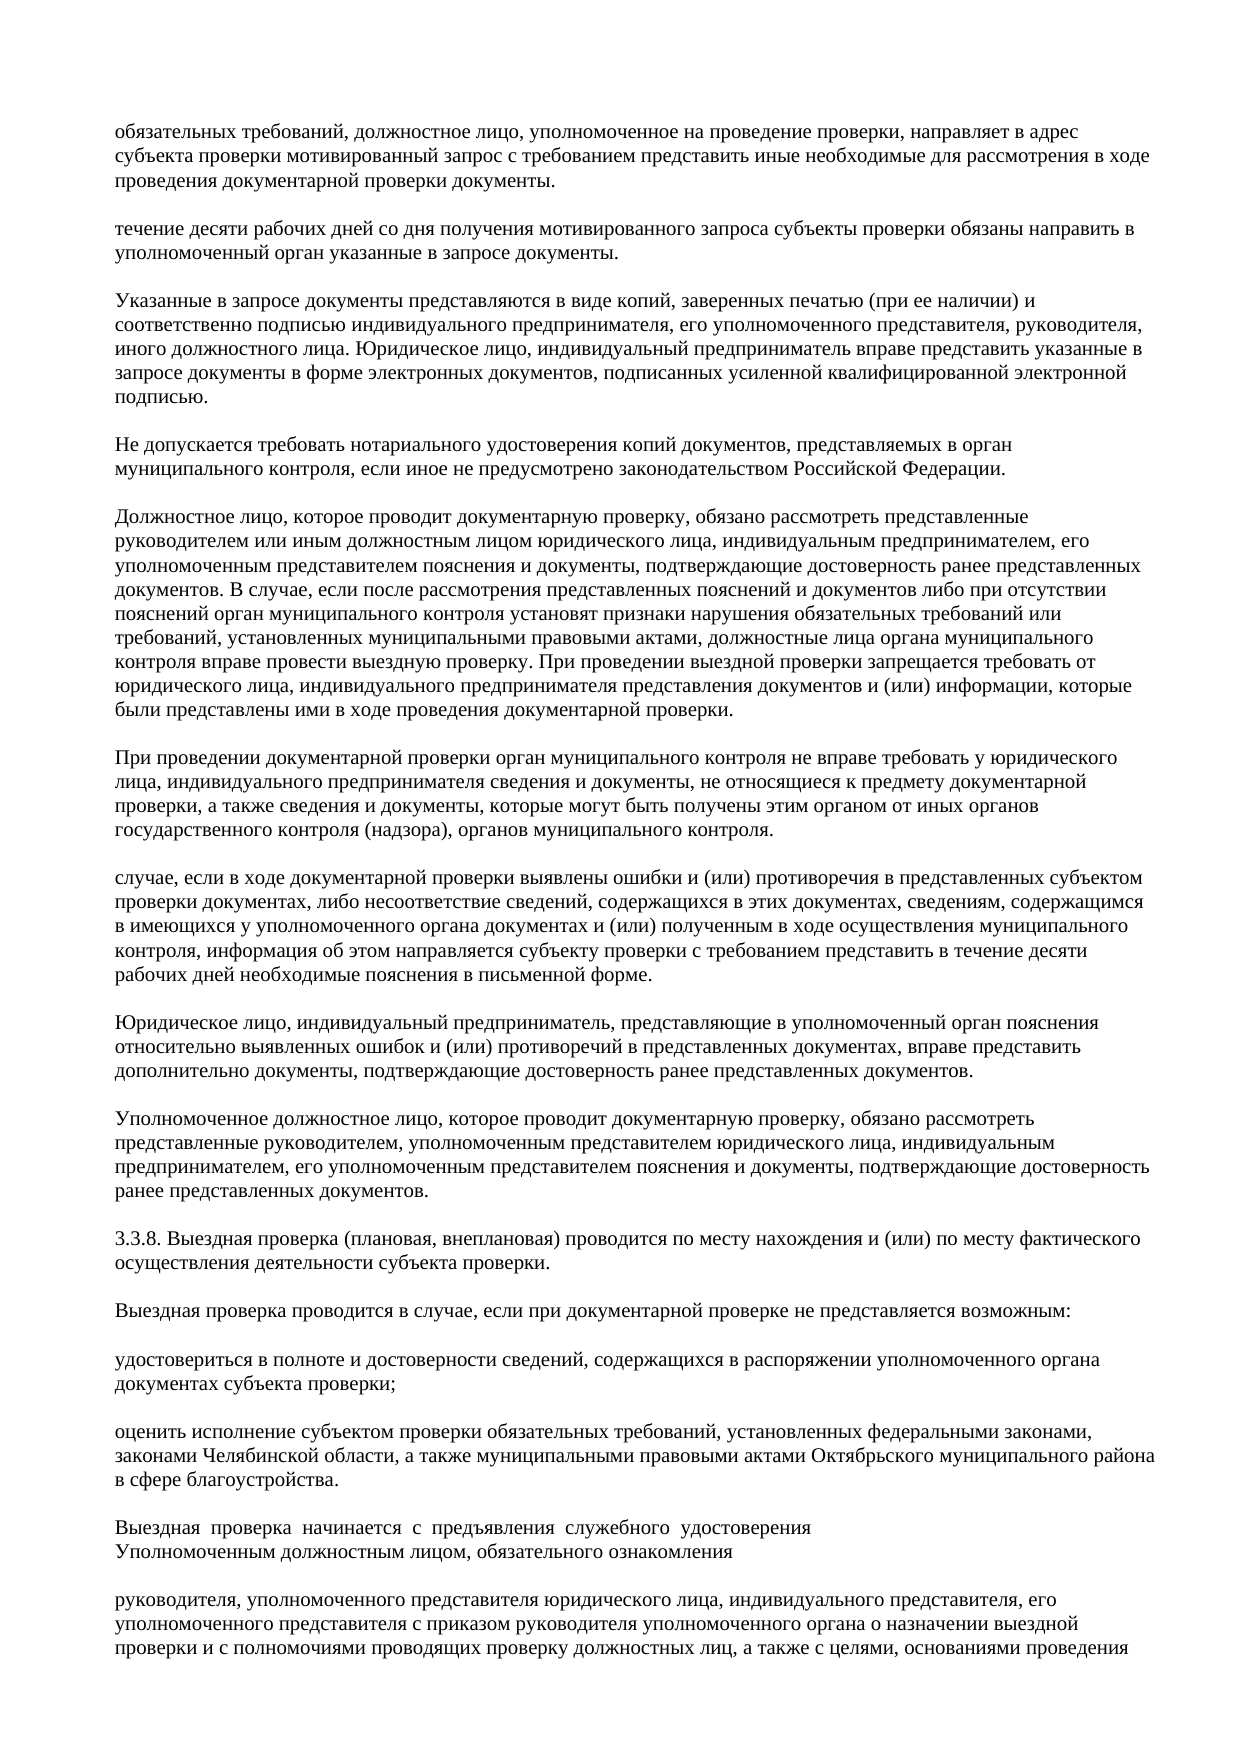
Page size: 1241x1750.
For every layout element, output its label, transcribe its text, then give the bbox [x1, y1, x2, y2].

text При проведении документарной проверки орган муниципального контроля не вправе требовать у юридического лица, индивидуального предпринимателя сведения и документы, не относящиеся к предмету документарной проверки, а также сведения и документы, которые могут быть получены этим органом от иных органов государственного контроля (надзора), органов муниципального контроля. [114, 745, 1157, 841]
text Юридическое лицо, индивидуальный предприниматель, представляющие в уполномоченный орган пояснения относительно выявленных ошибок и (или) противоречий в представленных документах, вправе представить дополнительно документы, подтверждающие достоверность ранее представленных документов. [114, 1010, 1157, 1082]
text Указанные в запросе документы представляются в виде копий, заверенных печатью (при ее наличии) и соответственно подписью индивидуального предпринимателя, его уполномоченного представителя, руководителя, иного должностного лица. Юридическое лицо, индивидуальный предприниматель вправе представить указанные в запросе документы в форме электронных документов, подписанных усиленной квалифицированной электронной подписью. [114, 288, 1157, 408]
text оценить исполнение субъектом проверки обязательных требований, установленных федеральными законами, законами Челябинской области, а также муниципальными правовыми актами Октябрьского муниципального района в сфере благоустройства. [114, 1419, 1157, 1491]
text Уполномоченное должностное лицо, которое проводит документарную проверку, обязано рассмотреть представленные руководителем, уполномоченным представителем юридического лица, индивидуальным предпринимателем, его уполномоченным представителем пояснения и документы, подтверждающие достоверность ранее представленных документов. [114, 1106, 1157, 1202]
text удостовериться в полноте и достоверности сведений, содержащихся в распоряжении уполномоченного органа документах субъекта проверки; [114, 1347, 1157, 1395]
text течение десяти рабочих дней со дня получения мотивированного запроса субъекты проверки обязаны направить в уполномоченный орган указанные в запросе документы. [114, 216, 1157, 264]
text Не допускается требовать нотариального удостоверения копий документов, представляемых в орган муниципального контроля, если иное не предусмотрено законодательством Российской Федерации. [114, 432, 1157, 480]
text Должностное лицо, которое проводит документарную проверку, обязано рассмотреть представленные руководителем или иным должностным лицом юридического лица, индивидуальным предпринимателем, его уполномоченным представителем пояснения и документы, подтверждающие достоверность ранее представленных документов. В случае, если после рассмотрения представленных пояснений и документов либо при отсутствии пояснений орган муниципального контроля установят признаки нарушения обязательных требований или требований, установленных муниципальными правовыми актами, должностные лица органа муниципального контроля вправе провести выездную проверку. При проведении выездной проверки запрещается требовать от юридического лица, индивидуального предпринимателя представления документов и (или) информации, которые были представлены ими в ходе проведения документарной проверки. [114, 504, 1157, 721]
text Выездная проверка начинается с предъявления служебного удостоверения [114, 1515, 1157, 1539]
text случае, если в ходе документарной проверки выявлены ошибки и (или) противоречия в представленных субъектом проверки документах, либо несоответствие сведений, содержащихся в этих документах, сведениям, содержащимся в имеющихся у уполномоченного органа документах и (или) полученным в ходе осуществления муниципального контроля, информация об этом направляется субъекту проверки с требованием представить в течение десяти рабочих дней необходимые пояснения в письменной форме. [114, 865, 1157, 986]
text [114, 1587, 1157, 1659]
text Уполномоченным должностным лицом, обязательного ознакомления [114, 1539, 1157, 1563]
text 3.3.8. Выездная проверка (плановая, внеплановая) проводится по месту нахождения и (или) по месту фактического осуществления деятельности субъекта проверки. [114, 1226, 1157, 1274]
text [114, 119, 1157, 192]
text Выездная проверка проводится в случае, если при документарной проверке не представляется возможным: [114, 1298, 1157, 1322]
